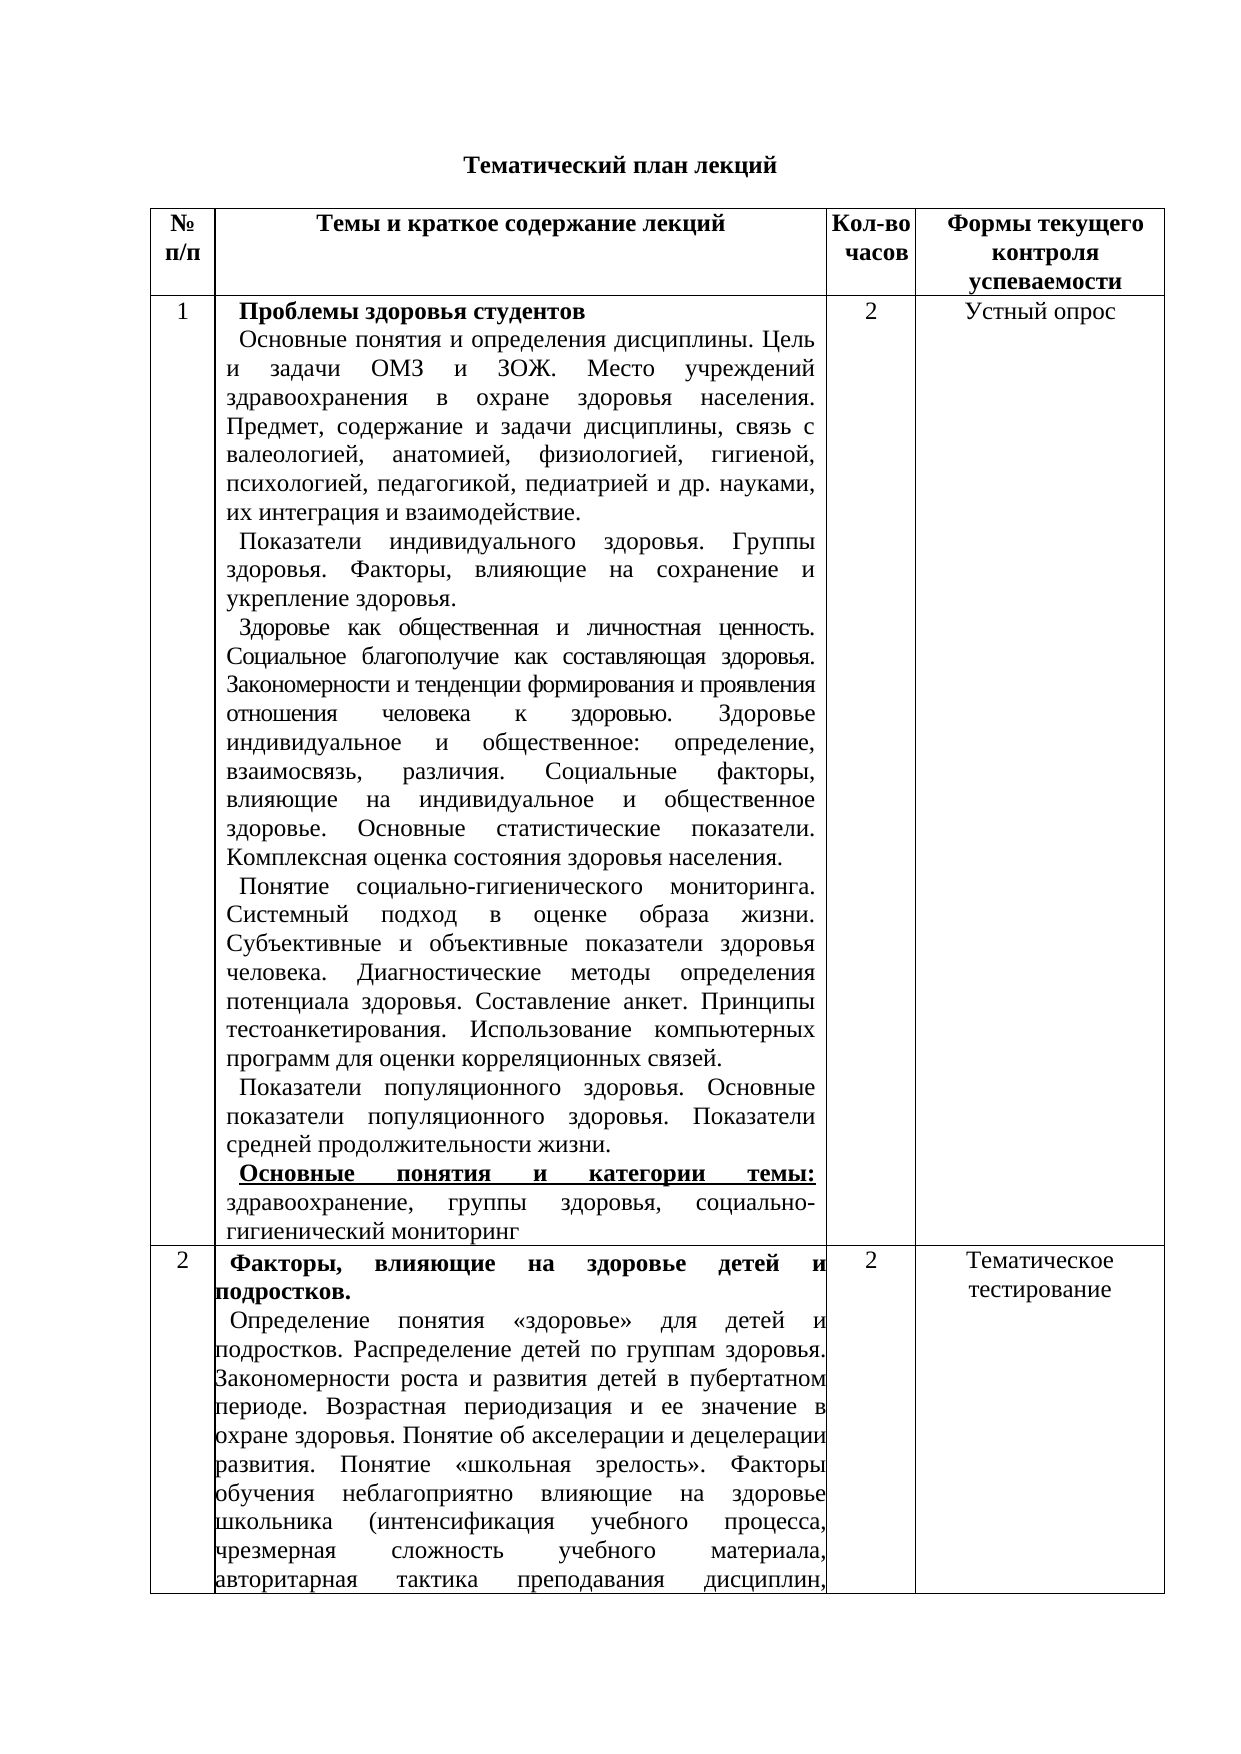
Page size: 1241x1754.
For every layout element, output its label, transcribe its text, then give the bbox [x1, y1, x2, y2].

table_cell 2 [827, 296, 915, 1244]
text Тематический план лекций [150, 150, 1090, 179]
table_header Темы и краткое содержание лекций [216, 209, 826, 295]
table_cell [916, 1246, 1164, 1593]
table_cell 2 [827, 1246, 915, 1593]
table_cell 1 [151, 296, 214, 1244]
table_header Формы текущего контроля успеваемости [916, 209, 1164, 295]
table_cell 2 [151, 1246, 214, 1593]
table_cell Устный опрос [916, 296, 1164, 1244]
table_header № п/п [151, 209, 214, 295]
table_cell Проблемы здоровья студентов Основные понятия и определения дисциплины. Цель и задачи ОМЗ и ЗОЖ. Место учреждений здравоохранения в охране здоровья населения. Предмет, содержание и задачи дисциплины, связь с валеологией, анатомией, физиологией, гигиеной, психологией, педагогикой, педиатрией и др. науками, их интеграция и взаимодействие. Показатели индивидуального здоровья. Группы здоровья. Факторы, влияющие на сохранение и укрепление здоровья. Здоровье как общественная и личностная ценность. Социальное благополучие как составляющая здоровья. Закономерности и тенденции формирования и проявления отношения человека к здоровью. Здоровье индивидуальное и общественное: определение, взаимосвязь, различия. Социальные факторы, влияющие на индивидуальное и общественное здоровье. Основные статистические показатели. Комплексная оценка состояния здоровья населения. Понятие социально-гигиенического мониторинга. Системный подход в оценке образа жизни. Субъективные и объективные показатели здоровья человека. Диагностические методы определения потенциала здоровья. Составление анкет. Принципы тестоанкетирования. Использование компьютерных программ для оценки корреляционных связей. Показатели популяционного здоровья. Основные показатели популяционного здоровья. Показатели средней продолжительности жизни. Основные понятия и категории темы: здравоохранение, группы здоровья, социально-гигиенический мониторинг [216, 296, 826, 1244]
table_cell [216, 1246, 826, 1593]
table_header Кол-во часов [827, 209, 915, 295]
